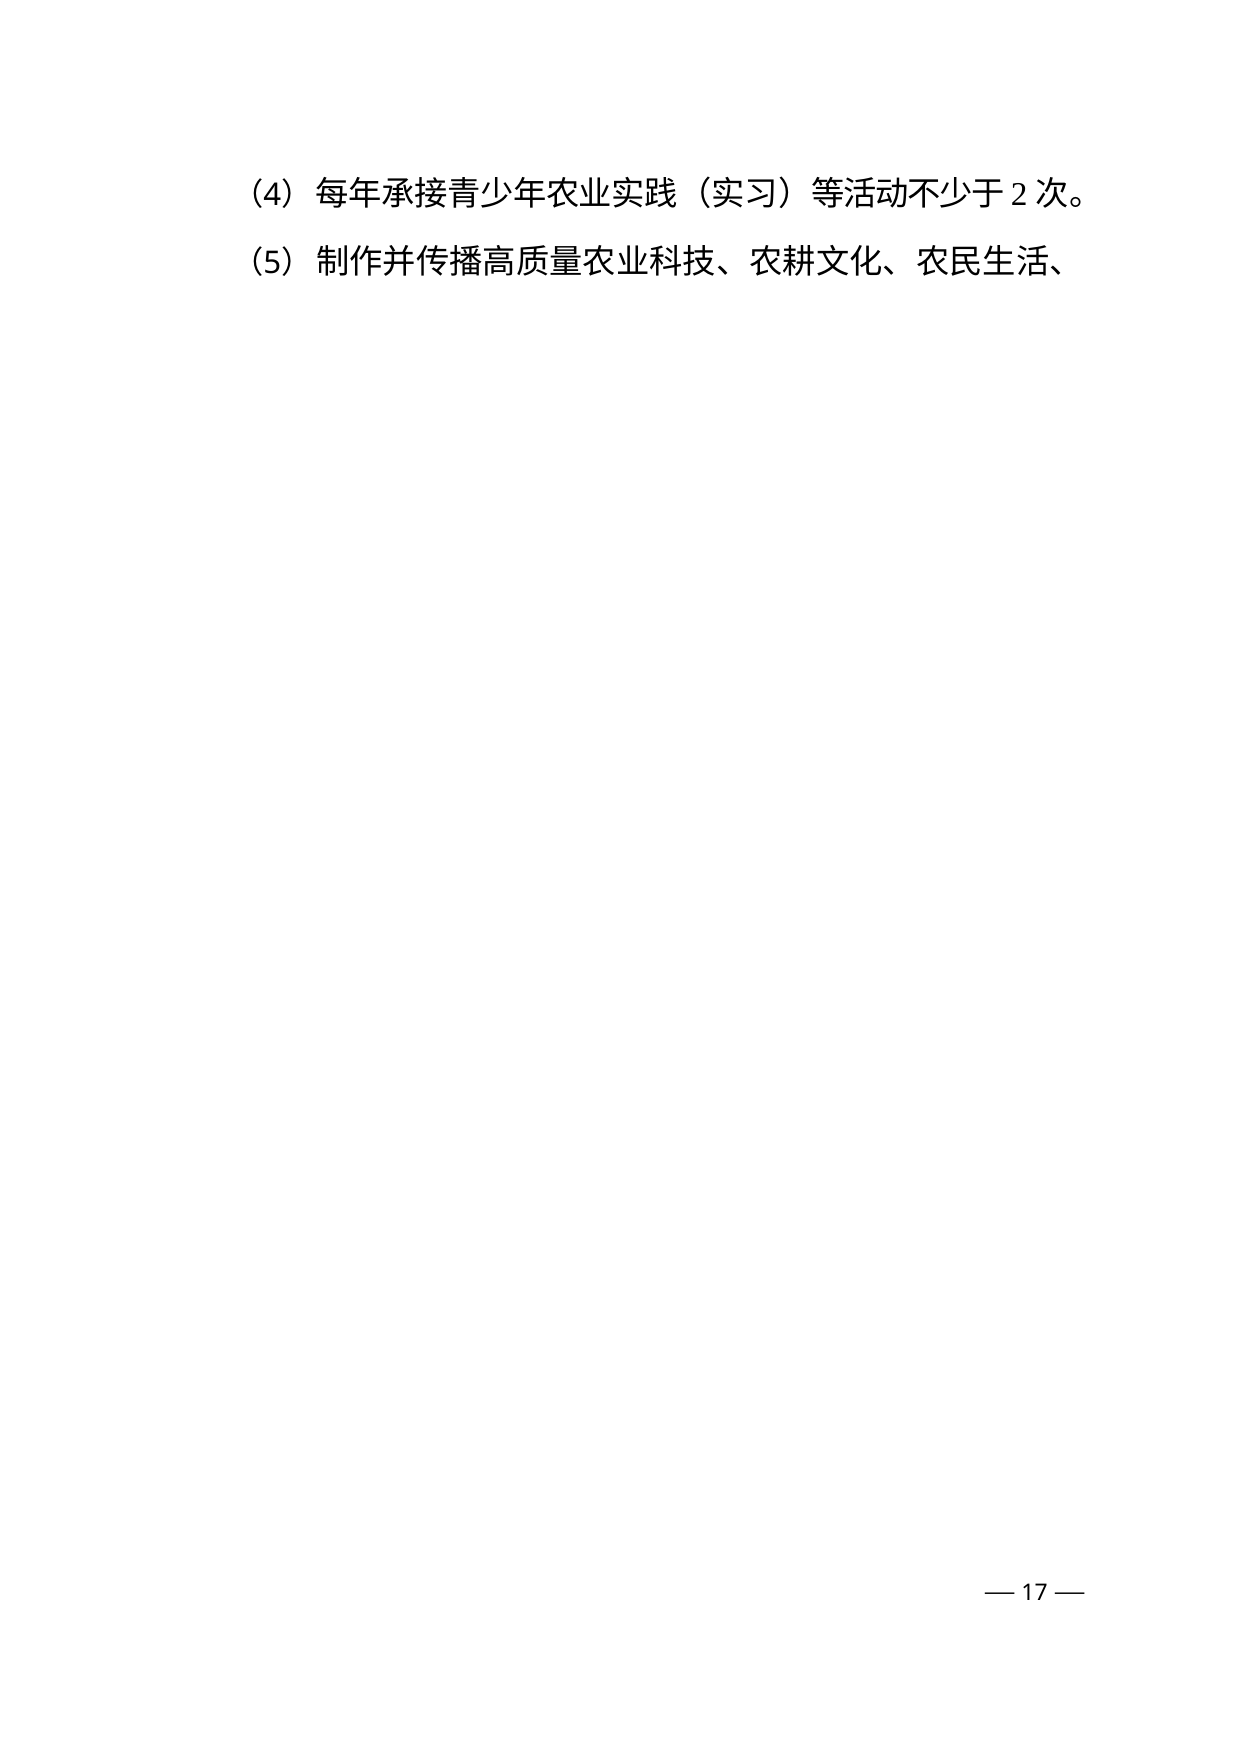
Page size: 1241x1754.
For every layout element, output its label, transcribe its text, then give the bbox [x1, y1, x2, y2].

list 每年承接青少年农业实践（实习）等活动不少于 2 次。 [232, 167, 1115, 215]
list 制作并传播高质量农业科技、农耕文化、农民生活、 [232, 235, 1115, 283]
